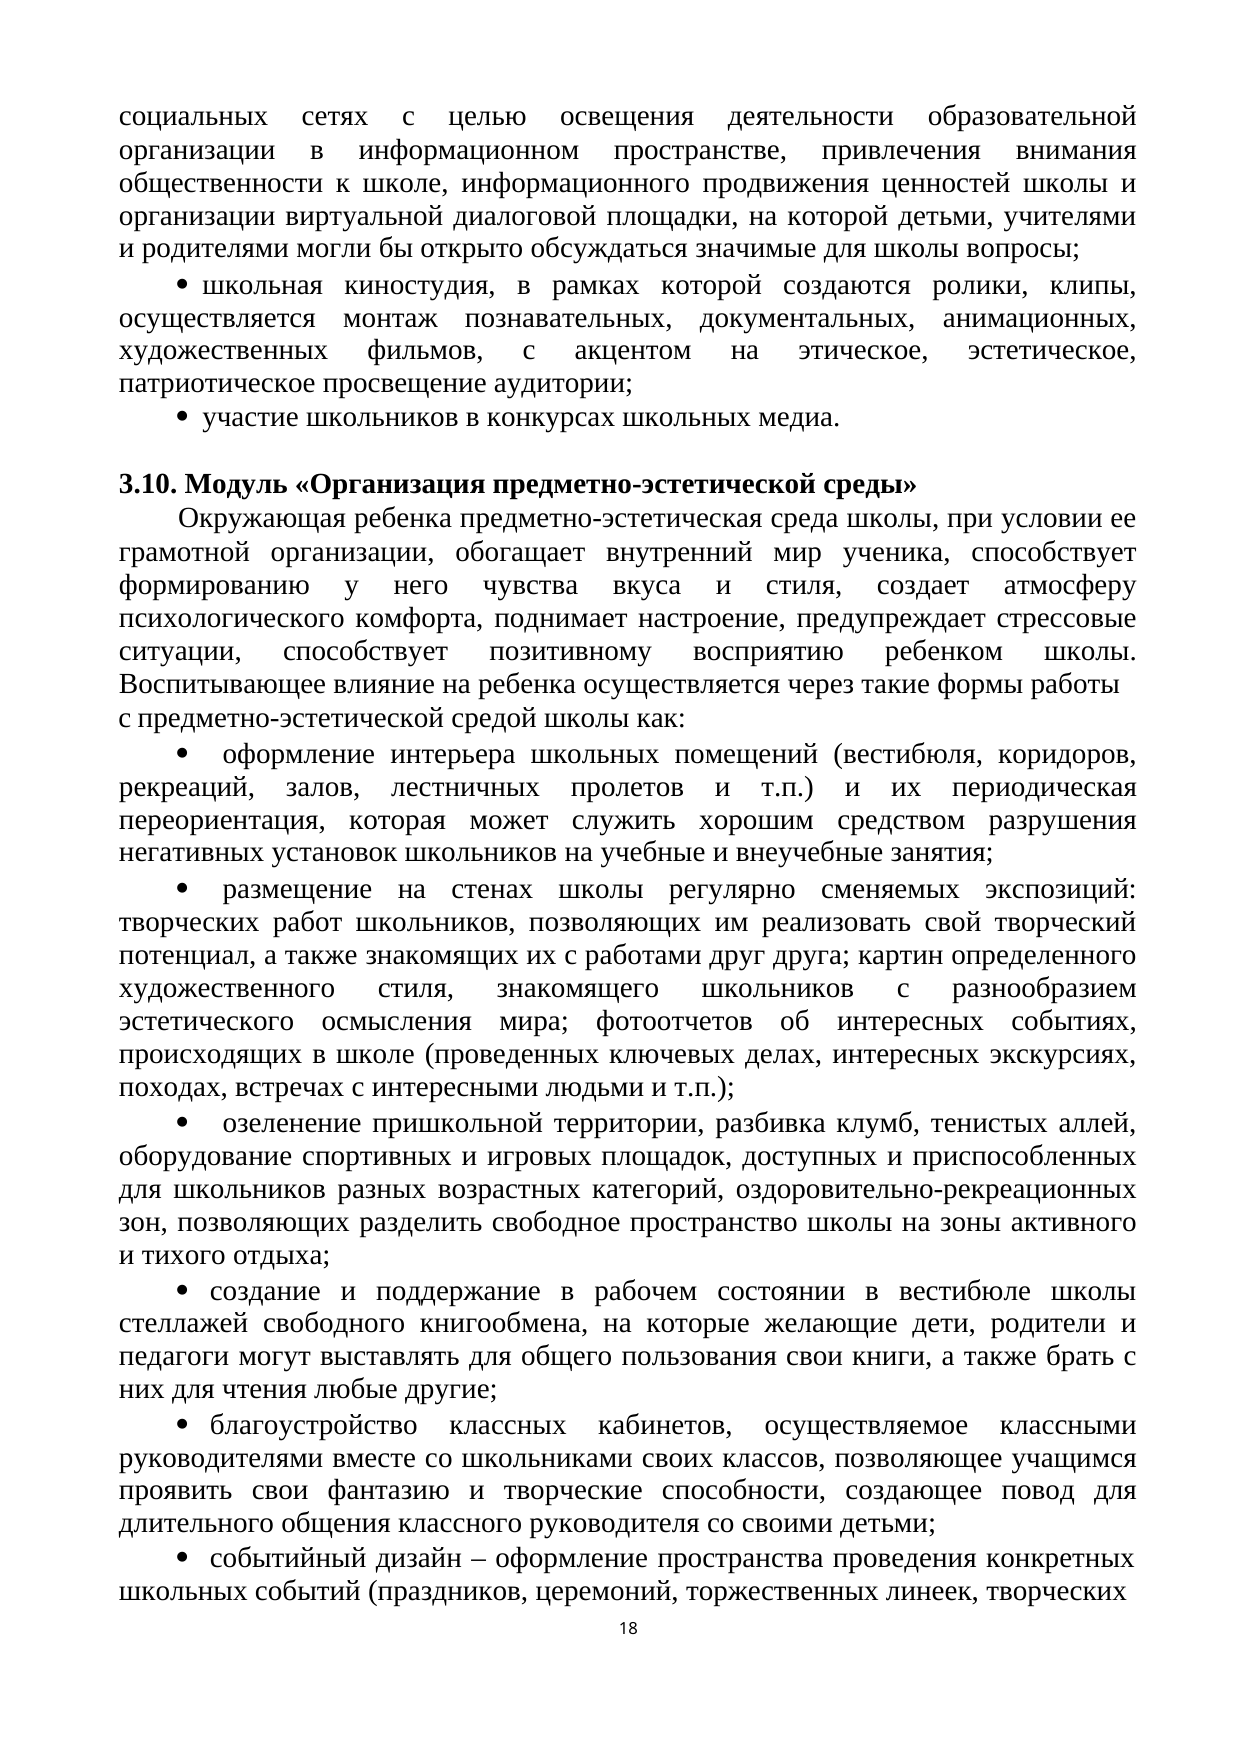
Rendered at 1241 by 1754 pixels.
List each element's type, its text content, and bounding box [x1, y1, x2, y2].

list событийный дизайн – оформление пространства проведения конкретных школьных событий (праздников, церемоний, торжественных линеек, творческих [119, 1542, 1135, 1606]
list создание и поддержание в рабочем состоянии в вестибюле школы стеллажей свободного книгообмена, на которые желающие дети, родители и педагоги могут выставлять для общего пользования свои книги, а также брать с них для чтения любые другие; [119, 1274, 1137, 1404]
list благоустройство классных кабинетов, осуществляемое классными руководителями вместе со школьниками своих классов, позволяющее учащимся проявить свои фантазию и творческие способности, создающее повод для длительного общения классного руководителя со своими детьми; [119, 1408, 1137, 1539]
text Окружающая ребенка предметно-эстетическая среда школы, при условии ее грамотной организации, обогащает внутренний мир ученика, способствует формированию у него чувства вкуса и стиля, создает атмосферу психологического комфорта, поднимает настроение, предупреждает стрессовые ситуации, способствует позитивному восприятию ребенком школы. Воспитывающее влияние на ребенка осуществляется через такие формы работы [119, 501, 1137, 700]
list озеленение пришкольной территории, разбивка клумб, тенистых аллей, оборудование спортивных и игровых площадок, доступных и приспособленных для школьников разных возрастных категорий, оздоровительно-рекреационных зон, позволяющих разделить свободное пространство школы на зоны активного и тихого отдыха; [119, 1106, 1137, 1271]
text 18 [118, 1616, 1138, 1639]
list оформление интерьера школьных помещений (вестибюля, коридоров, рекреаций, залов, лестничных пролетов и т.п.) и их периодическая переориентация, которая может служить хорошим средством разрушения негативных установок школьников на учебные и внеучебные занятия; [119, 738, 1137, 868]
list школьная киностудия, в рамках которой создаются ролики, клипы, осуществляется монтаж познавательных, документальных, анимационных, художественных фильмов, с акцентом на этическое, эстетическое, патриотическое просвещение аудитории; [119, 268, 1137, 399]
list предметно-эстетической средой школы как: [118, 701, 1137, 734]
list участие школьников в конкурсах школьных медиа. [177, 399, 1137, 432]
list размещение на стенах школы регулярно сменяемых экспозиций: творческих работ школьников, позволяющих им реализовать свой творческий потенциал, а также знакомящих их с работами друг друга; картин определенного художественного стиля, знакомящего школьников с разнообразием эстетического осмысления мира; фотоотчетов об интересных событиях, происходящих в школе (проведенных ключевых делах, интересных экскурсиях, походах, встречах с интересными людьми и т.п.); [119, 872, 1137, 1102]
text социальных сетях с целью освещения деятельности образовательной организации в информационном пространстве, привлечения внимания общественности к школе, информационного продвижения ценностей школы и организации виртуальной диалоговой площадки, на которой детьми, учителями и родителями могли бы открыто обсуждаться значимые для школы вопросы; [119, 99, 1137, 264]
text 3.10. Модуль «Организация предметно-эстетической среды» [119, 467, 1137, 500]
